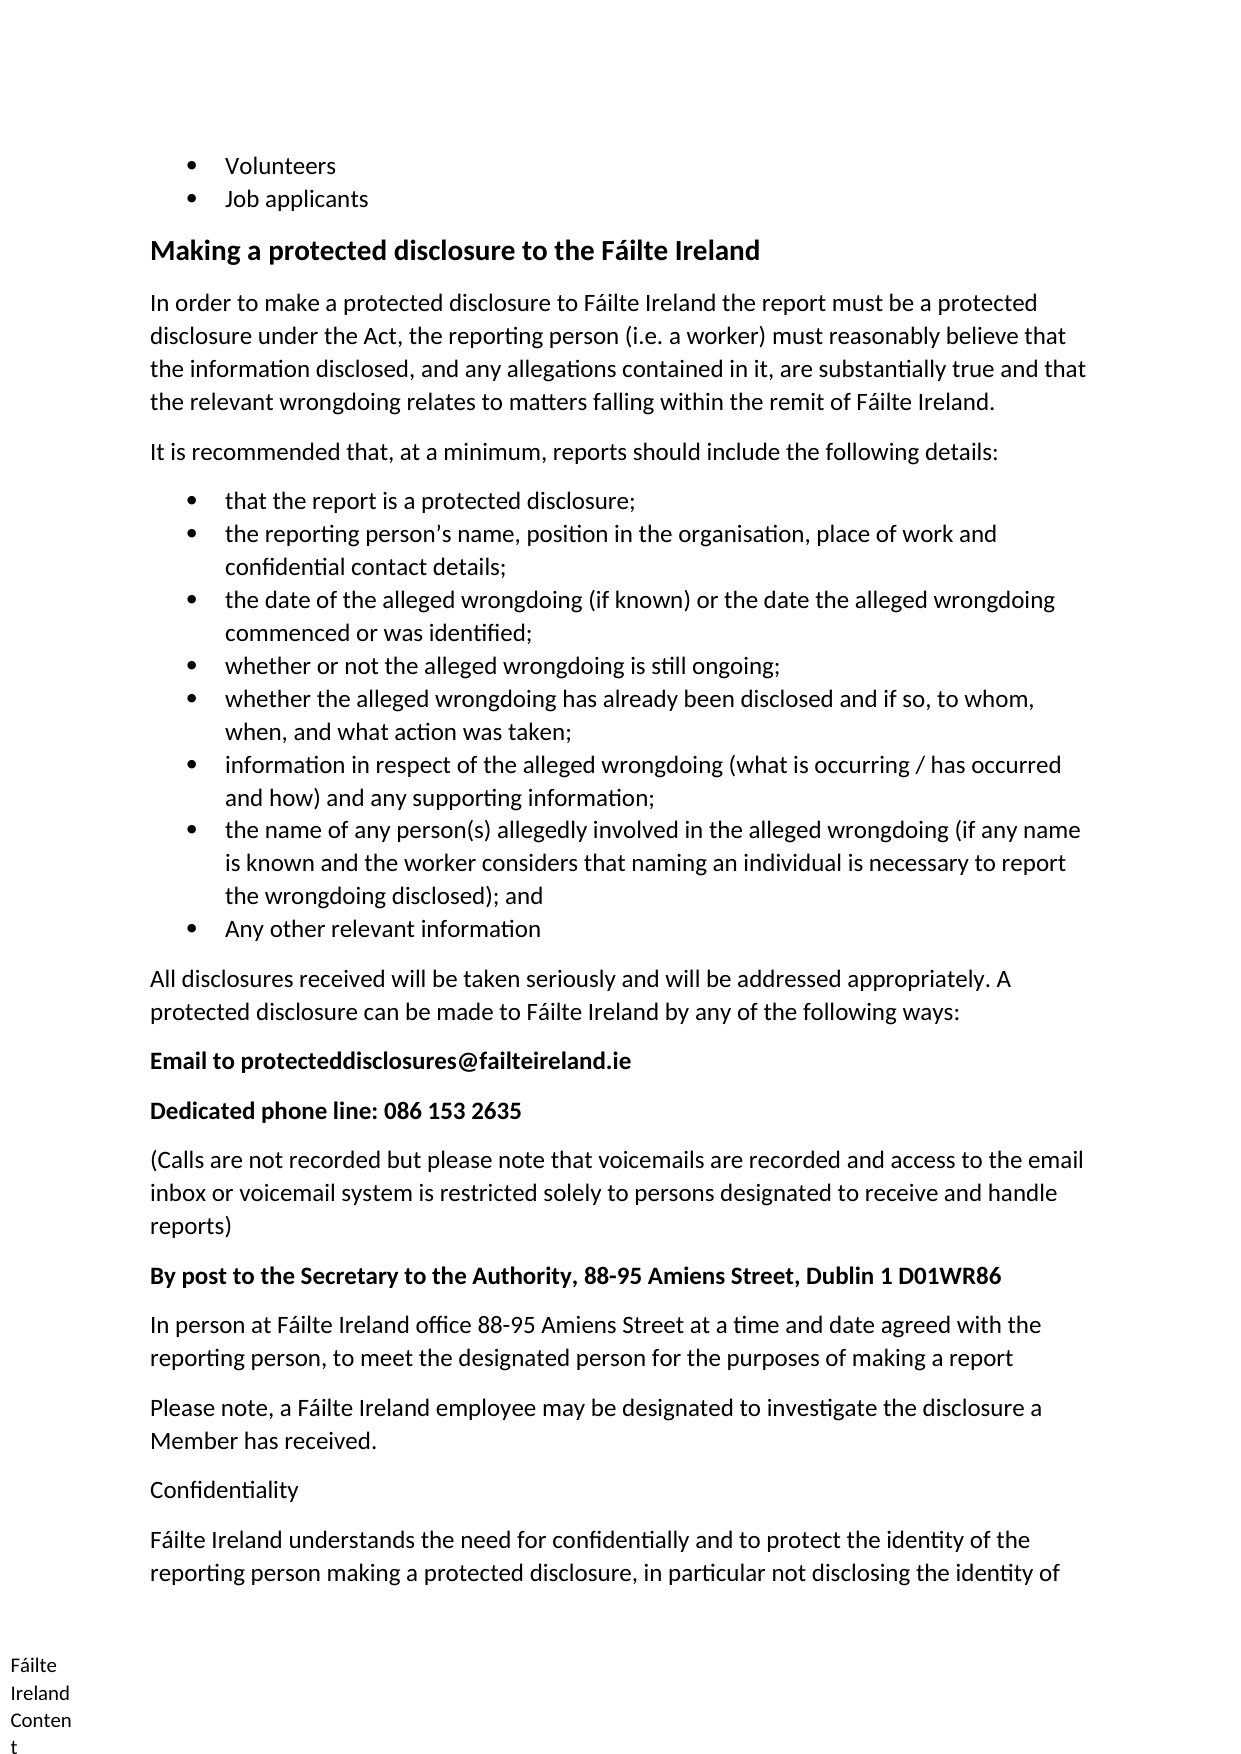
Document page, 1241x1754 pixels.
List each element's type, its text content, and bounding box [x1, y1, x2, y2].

text In order to make a protected disclosure to Fáilte Ireland the report must be a protected disclosure under the Act, the reporting person (i.e. a worker) must reasonably believe that the information disclosed, and any allegations contained in it, are substantially true and that the relevant wrongdoing relates to matters falling within the remit of Fáilte Ireland. [150, 288, 1090, 417]
list that the report is a protected disclosure; [187, 486, 1090, 516]
list information in respect of the alleged wrongdoing (what is occurring / has occurred and how) and any supporting information; [187, 749, 1090, 812]
text Please note, a Fáilte Ireland employee may be designated to investigate the disclosure a Member has received. [150, 1392, 1090, 1456]
text (Calls are not recorded but please note that voicemails are recorded and access to the email inbox or voicemail system is restricted solely to persons designated to receive and handle reports) [150, 1145, 1090, 1241]
list Any other relevant information [187, 913, 1090, 944]
list Job applicants [187, 183, 1090, 213]
text Dedicated phone line: 086 153 2635 [150, 1095, 1090, 1126]
text Making a protected disclosure to the Fáilte Ireland [150, 232, 1090, 268]
text Confidentiality [150, 1475, 1090, 1505]
list whether the alleged wrongdoing has already been disclosed and if so, to whom, when, and what action was taken; [187, 683, 1090, 746]
text It is recommended that, at a minimum, reports should include the following details: [150, 436, 1090, 466]
text In person at Fáilte Ireland office 88-95 Amiens Street at a time and date agreed with the reporting person, to meet the designated person for the purposes of making a report [150, 1310, 1090, 1373]
text Email to protecteddisclosures@failteireland.ie [150, 1046, 1090, 1076]
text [150, 1524, 1090, 1588]
text By post to the Secretary to the Authority, 88-95 Amiens Street, Dublin 1 D01WR86 [150, 1260, 1090, 1291]
list whether or not the alleged wrongdoing is still ongoing; [187, 650, 1090, 681]
list the reporting person’s name, position in the organisation, place of work and confidential contact details; [187, 518, 1090, 582]
text All disclosures received will be taken seriously and will be addressed appropriately. A protected disclosure can be made to Fáilte Ireland by any of the following ways: [150, 963, 1090, 1026]
list the date of the alleged wrongdoing (if known) or the date the alleged wrongdoing commenced or was identified; [187, 584, 1090, 648]
list Volunteers [187, 150, 1090, 181]
list the name of any person(s) allegedly involved in the alleged wrongdoing (if any name is known and the worker considers that naming an individual is necessary to report the wrongdoing disclosed); and [187, 815, 1090, 911]
